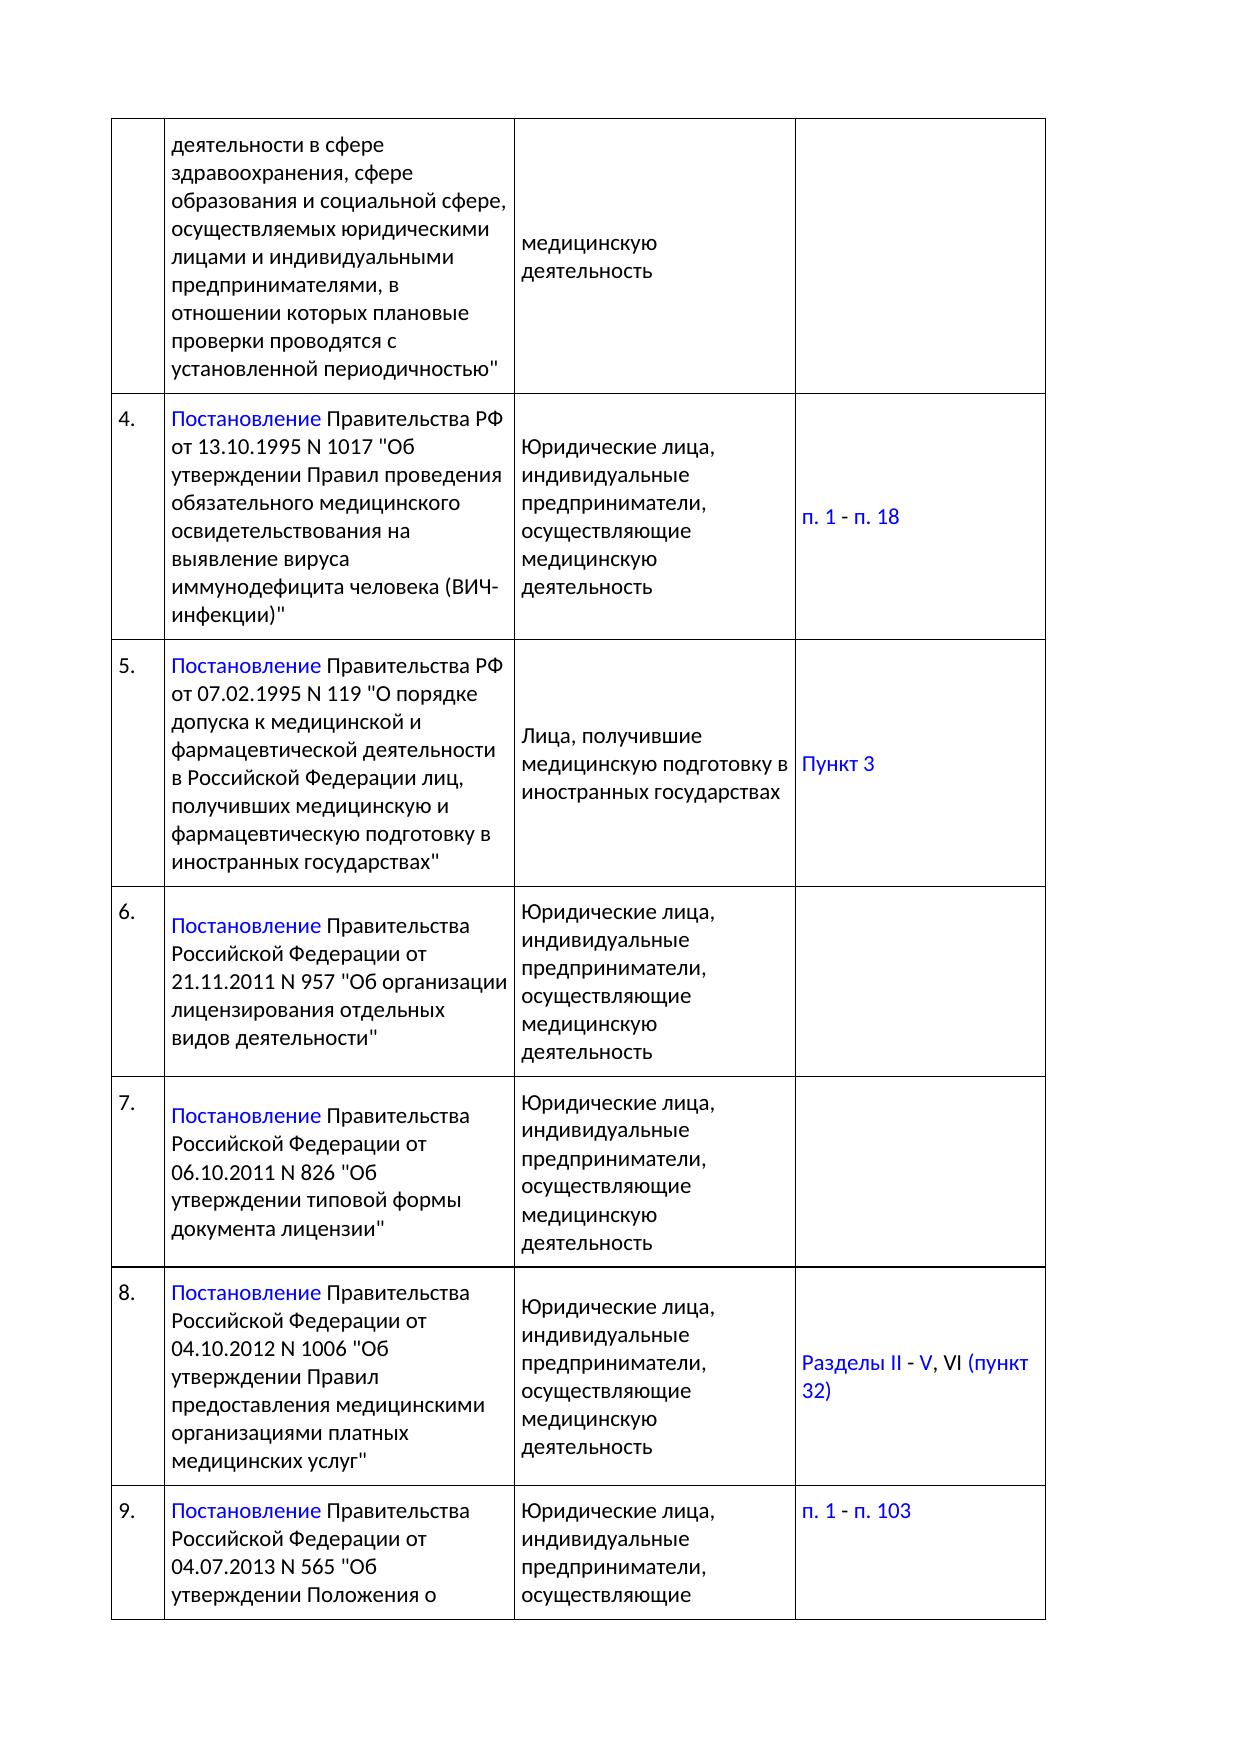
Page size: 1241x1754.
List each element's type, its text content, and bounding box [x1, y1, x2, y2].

table_cell Юридические лица, индивидуальные предприниматели, осуществляющие медицинскую деятельность [515, 887, 795, 1076]
table_cell 3. [112, 119, 164, 393]
table_cell Пункт 3 [796, 640, 1045, 886]
table_cell п. 1 - п. 18 [796, 394, 1045, 639]
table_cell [165, 1486, 514, 1619]
table_cell 4. [112, 394, 164, 639]
table_cell Разделы II - V, VI (пункт 32) [796, 1268, 1045, 1485]
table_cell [515, 119, 795, 393]
table_cell 5. [112, 640, 164, 886]
table_cell [796, 887, 1045, 1076]
table_cell 6. [112, 887, 164, 1076]
table_cell Постановление Правительства Российской Федерации от 06.10.2011 N 826 "Об утверждении типовой формы документа лицензии" [165, 1077, 514, 1266]
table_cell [515, 1486, 795, 1619]
table_cell Юридические лица, индивидуальные предприниматели, осуществляющие медицинскую деятельность [515, 394, 795, 639]
table_cell [796, 119, 1045, 393]
table_cell [796, 1077, 1045, 1266]
table_cell Юридические лица, индивидуальные предприниматели, осуществляющие медицинскую деятельность [515, 1268, 795, 1485]
table_cell Постановление Правительства РФ от 07.02.1995 N 119 "О порядке допуска к медицинской и фармацевтической деятельности в Российской Федерации лиц, получивших медицинскую и фармацевтическую подготовку в иностранных государствах" [165, 640, 514, 886]
table_cell Лица, получившие медицинскую подготовку в иностранных государствах [515, 640, 795, 886]
table_cell 8. [112, 1268, 164, 1485]
table_cell п. 1 - п. 103 [796, 1486, 1045, 1619]
table_cell Юридические лица, индивидуальные предприниматели, осуществляющие медицинскую деятельность [515, 1077, 795, 1266]
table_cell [165, 119, 514, 393]
table_cell Постановление Правительства РФ от 13.10.1995 N 1017 "Об утверждении Правил проведения обязательного медицинского освидетельствования на выявление вируса иммунодефицита человека (ВИЧ-инфекции)" [165, 394, 514, 639]
table_cell 7. [112, 1077, 164, 1266]
table_cell 9. [112, 1486, 164, 1619]
table_cell Постановление Правительства Российской Федерации от 04.10.2012 N 1006 "Об утверждении Правил предоставления медицинскими организациями платных медицинских услуг" [165, 1268, 514, 1485]
table_cell Постановление Правительства Российской Федерации от 21.11.2011 N 957 "Об организации лицензирования отдельных видов деятельности" [165, 887, 514, 1076]
